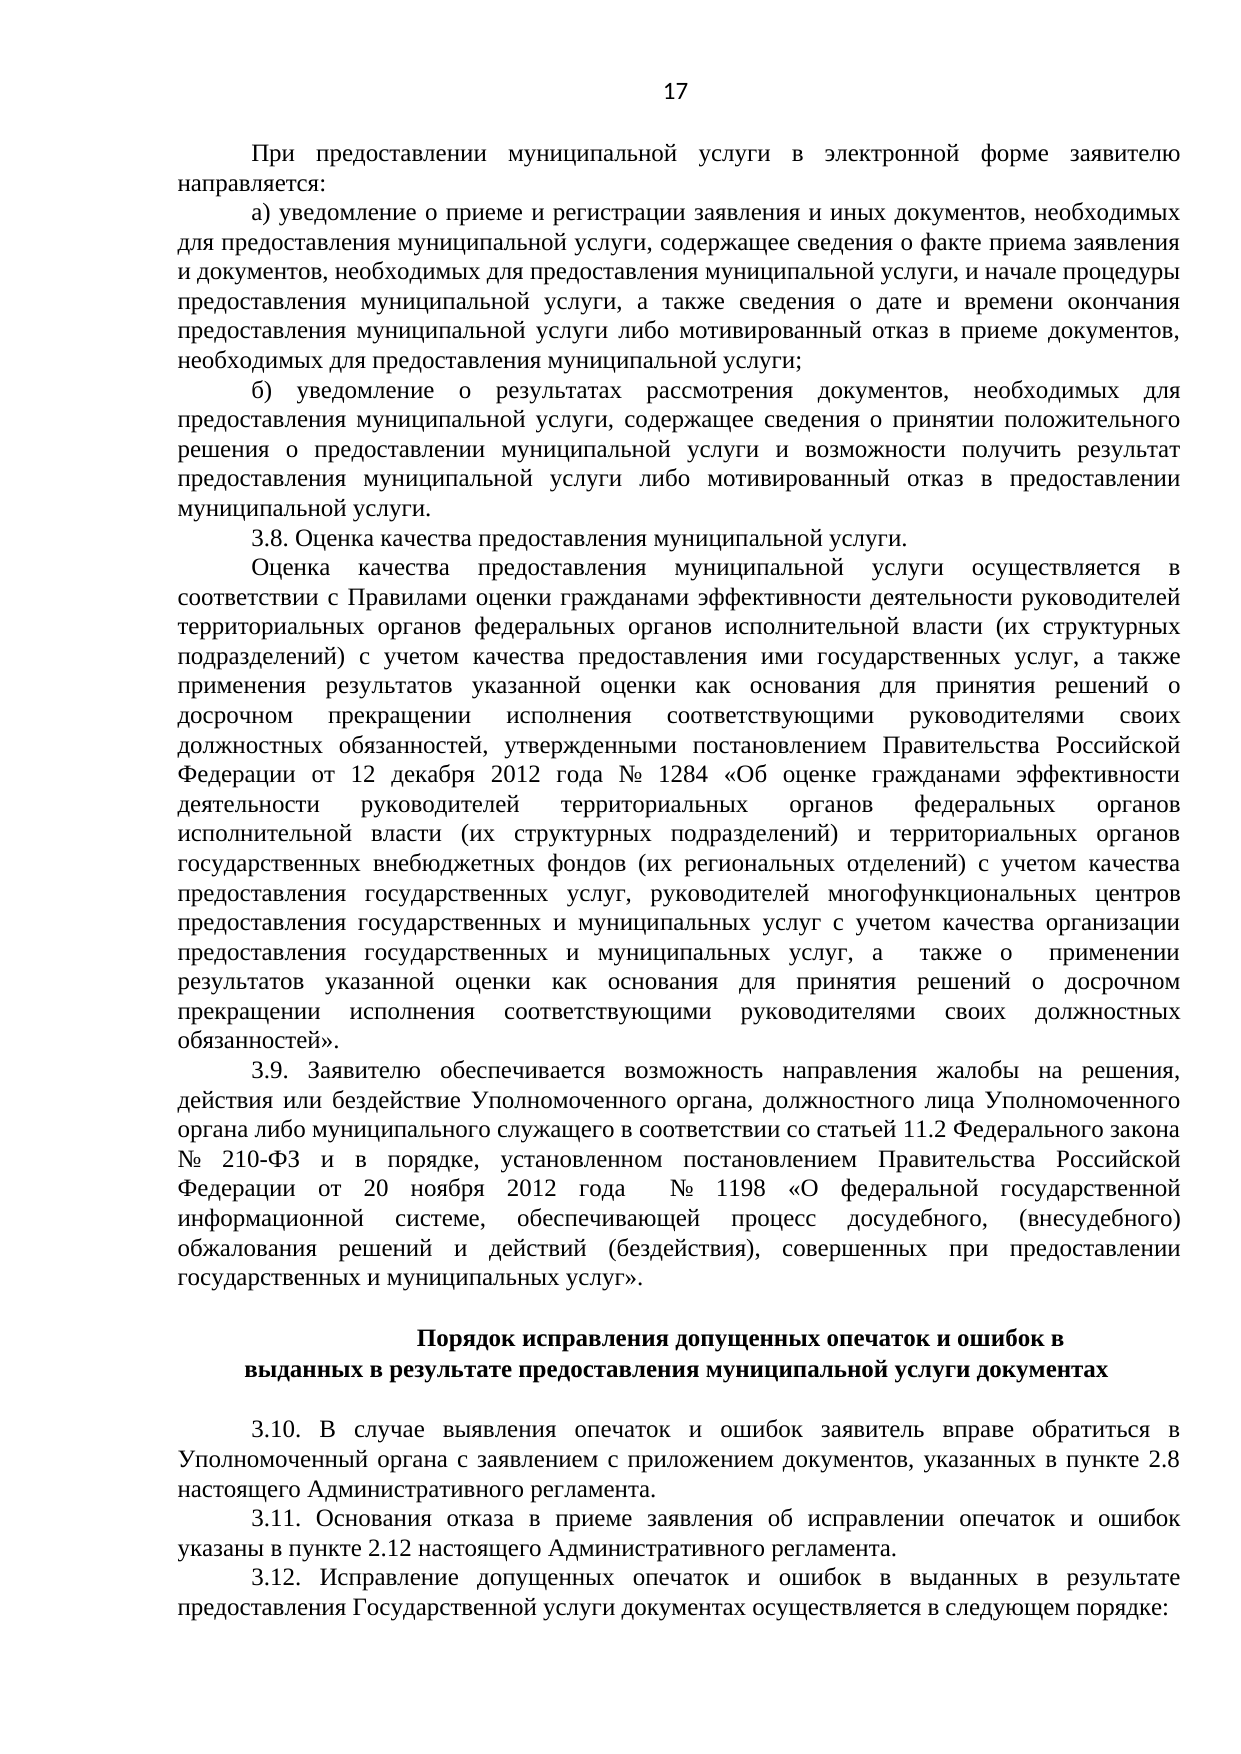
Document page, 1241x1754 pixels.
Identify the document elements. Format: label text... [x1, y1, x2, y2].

text а) уведомление о приеме и регистрации заявления и иных документов, необходимых для предоставления муниципальной услуги, содержащее сведения о факте приема заявления и документов, необходимых для предоставления муниципальной услуги, и начале процедуры предоставления муниципальной услуги, а также сведения о дате и времени окончания предоставления муниципальной услуги либо мотивированный отказ в приеме документов, необходимых для предоставления муниципальной услуги; [177, 197, 1181, 374]
text б) уведомление о результатах рассмотрения документов, необходимых для предоставления муниципальной услуги, содержащее сведения о принятии положительного решения о предоставлении муниципальной услуги и возможности получить результат предоставления муниципальной услуги либо мотивированный отказ в предоставлении муниципальной услуги. [177, 375, 1181, 522]
text выданных в результате предоставления муниципальной услуги документах [177, 1354, 1176, 1383]
text 3.11. Основания отказа в приеме заявления об исправлении опечаток и ошибок указаны в пункте 2.12 настоящего Административного регламента. [177, 1503, 1181, 1562]
text Порядок исправления допущенных опечаток и ошибок в [177, 1323, 1064, 1352]
text 3.9. Заявителю обеспечивается возможность направления жалобы на решения, действия или бездействие Уполномоченного органа, должностного лица Уполномоченного органа либо муниципального служащего в соответствии со статьей 11.2 Федерального закона № 210-ФЗ и в порядке, установленном постановлением Правительства Российской Федерации от 20 ноября 2012 года № 1198 «О федеральной государственной информационной системе, обеспечивающей процесс досудебного, (внесудебного) обжалования решений и действий (бездействия), совершенных при предоставлении государственных и муниципальных услуг». [177, 1055, 1181, 1291]
text При предоставлении муниципальной услуги в электронной форме заявителю направляется: [177, 138, 1181, 196]
text 3.10. В случае выявления опечаток и ошибок заявитель вправе обратиться в Уполномоченный органа с заявлением с приложением документов, указанных в пункте 2.8 настоящего Административного регламента. [177, 1414, 1181, 1502]
text 3.12. Исправление допущенных опечаток и ошибок в выданных в результате предоставления Государственной услуги документах осуществляется в следующем порядке: [177, 1562, 1181, 1621]
text 3.8. Оценка качества предоставления муниципальной услуги. [177, 523, 1181, 551]
text Оценка качества предоставления муниципальной услуги осуществляется в соответствии с Правилами оценки гражданами эффективности деятельности руководителей территориальных органов федеральных органов исполнительной власти (их структурных подразделений) с учетом качества предоставления ими государственных услуг, а также применения результатов указанной оценки как основания для принятия решений о досрочном прекращении исполнения соответствующими руководителями своих должностных обязанностей, утвержденными постановлением Правительства Российской Федерации от 12 декабря 2012 года № 1284 «Об оценке гражданами эффективности деятельности руководителей территориальных органов федеральных органов исполнительной власти (их структурных подразделений) и территориальных органов государственных внебюджетных фондов (их региональных отделений) с учетом качества предоставления государственных услуг, руководителей многофункциональных центров предоставления государственных и муниципальных услуг с учетом качества организации предоставления государственных и муниципальных услуг, а также о применении результатов указанной оценки как основания для принятия решений о досрочном прекращении исполнения соответствующими руководителями своих должностных обязанностей». [177, 552, 1181, 1054]
